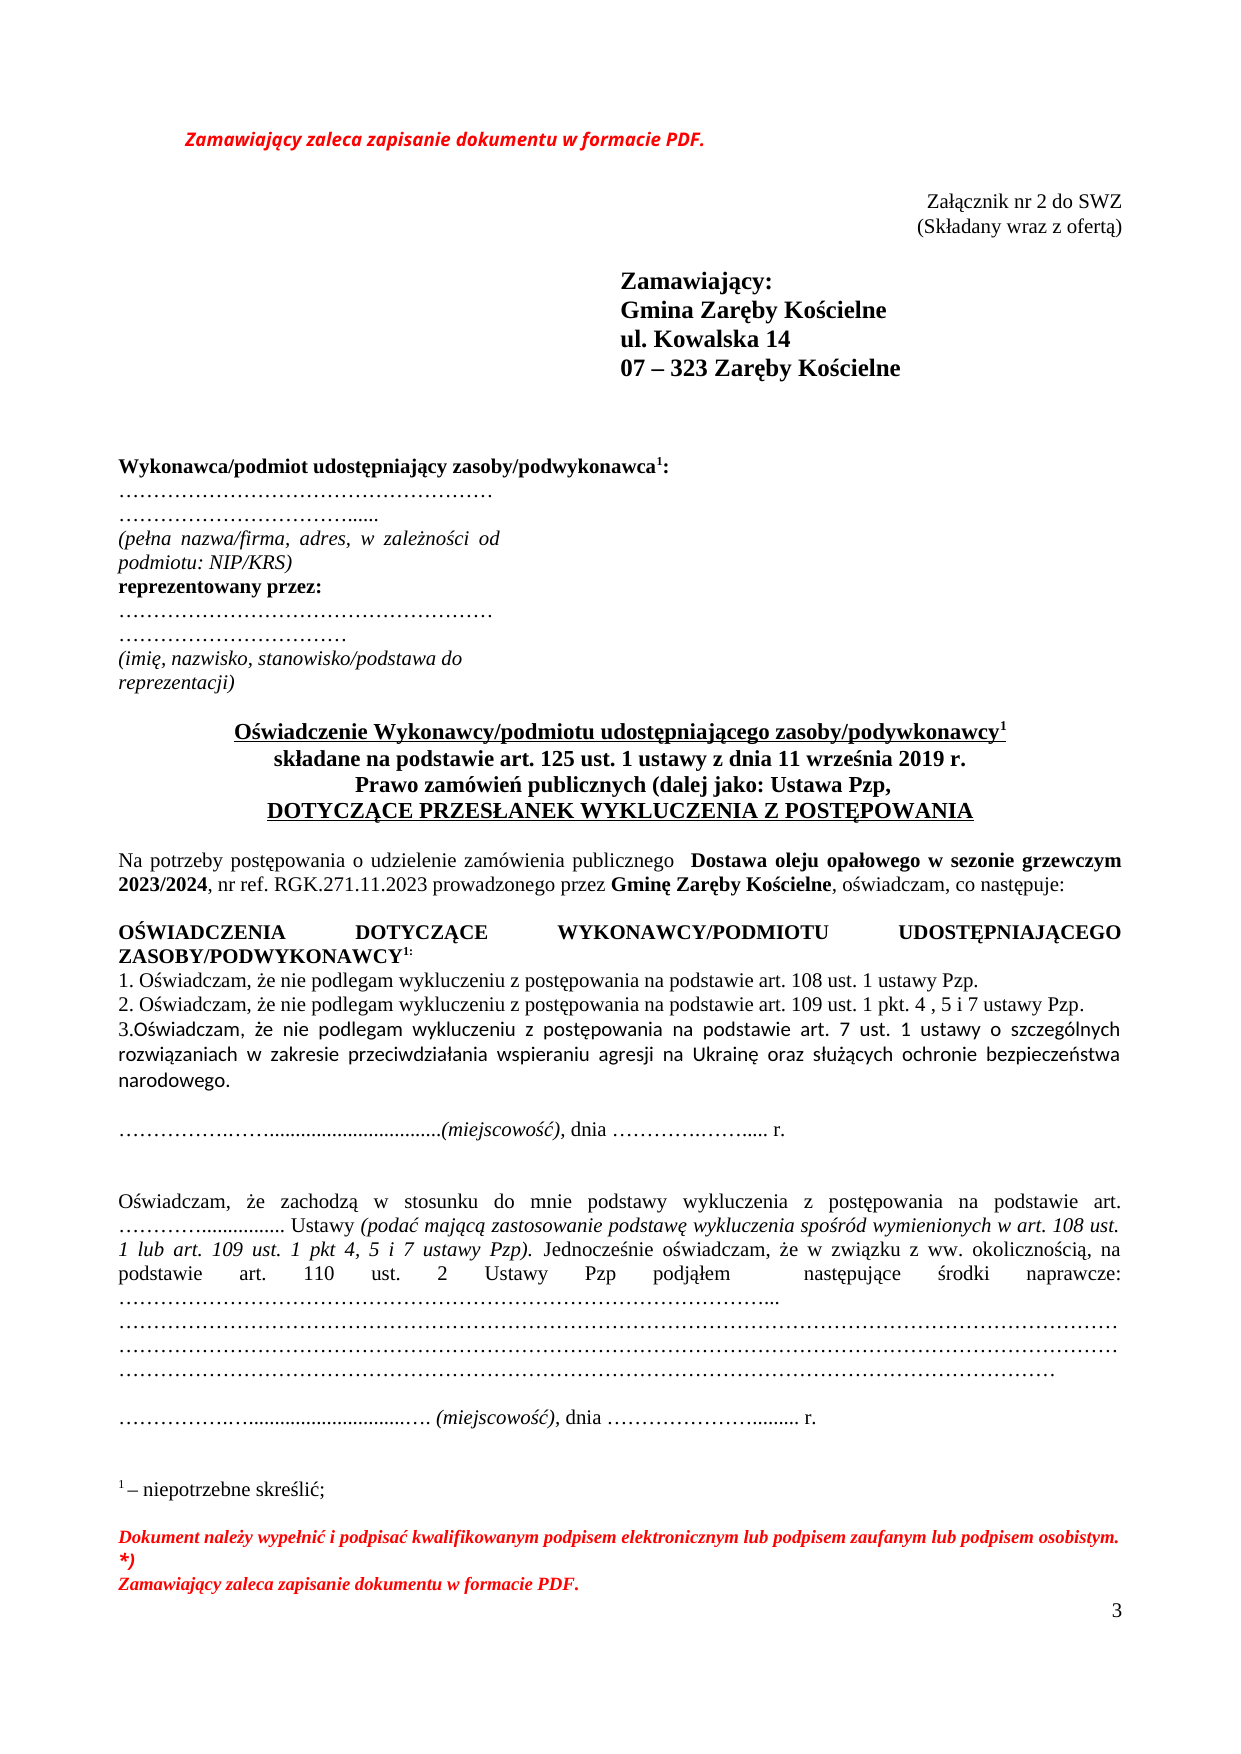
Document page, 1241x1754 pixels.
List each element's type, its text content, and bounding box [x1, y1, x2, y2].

text ……………………………………………………………………………………………………………………………………………………………………………………………………………………………………………………………………………………………………………………………………………………………………………………… [118, 1309, 1122, 1381]
text Gmina Zaręby Kościelne [620, 295, 1122, 324]
text Załącznik nr 2 do SWZ [118, 189, 1122, 213]
text składane na podstawie art. 125 ust. 1 ustawy z dnia 11 września 2019 r. [118, 744, 1122, 771]
text 07 – 323 Zaręby Kościelne [620, 353, 1122, 381]
text Wykonawca/podmiot udostępniający zasoby/podwykonawca1: [118, 453, 1122, 478]
text Zamawiający zaleca zapisanie dokumentu w formacie PDF. [118, 1573, 1122, 1594]
text …………….…….................................(miejscowość), dnia ………….……..... r. [118, 1116, 1122, 1141]
text 2. Oświadczam, że nie podlegam wykluczeniu z postępowania na podstawie art. 109 ust. 1 pkt. 4 , 5 i 7 ustawy Pzp. [118, 992, 1122, 1016]
text Oświadczenie Wykonawcy/podmiotu udostępniającego zasoby/podywkonawcy1 [118, 718, 1122, 744]
text OŚWIADCZENIA DOTYCZĄCE WYKONAWCY/PODMIOTU UDOSTĘPNIAJĄCEGO ZASOBY/PODWYKONAWCY1: [118, 920, 1122, 968]
text (Składany wraz z ofertą) [118, 213, 1122, 238]
text ul. Kowalska 14 [620, 324, 1122, 353]
text 1 – niepotrzebne skreślić; [118, 1477, 1122, 1501]
text Na potrzeby postępowania o udzielenie zamówienia publicznego Dostawa oleju opałowego w sezonie grzewczym 2023/2024, nr ref. RGK.271.11.2023 prowadzonego przez Gminę Zaręby Kościelne, oświadczam, co następuje: [118, 848, 1122, 896]
text (pełna nazwa/firma, adres, w zależności od podmiotu: NIP/KRS) [118, 526, 502, 574]
text …………….…..............................…. (miejscowość), dnia …………………......... r. [118, 1405, 1122, 1429]
text Prawo zamówień publicznych (dalej jako: Ustawa Pzp, [118, 771, 1122, 797]
text …………………………………………………………………………… [118, 598, 502, 646]
text DOTYCZĄCE PRZESŁANEK WYKLUCZENIA Z POSTĘPOWANIA [118, 797, 1122, 824]
text 3.Oświadczam, że nie podlegam wykluczeniu z postępowania na podstawie art. 7 ust. 1 ustawy o szczególnych rozwiązaniach w zakresie przeciwdziałania wspieraniu agresji na Ukrainę oraz służących ochronie bezpieczeństwa narodowego. [118, 1016, 1122, 1092]
text reprezentowany przez: [118, 574, 1122, 598]
text ……………………………………………………………………………...... [118, 478, 502, 526]
text Zamawiający: [620, 266, 1122, 295]
text 1. Oświadczam, że nie podlegam wykluczeniu z postępowania na podstawie art. 108 ust. 1 ustawy Pzp. [118, 968, 1122, 992]
text Oświadczam, że zachodzą w stosunku do mnie podstawy wykluczenia z postępowania na podstawie art. …………................ Ustawy (podać mającą zastosowanie podstawę wykluczenia spośród wymienionych w art. 108 ust. 1 lub art. 109 ust. 1 pkt 4, 5 i 7 ustawy Pzp). Jednocześnie oświadczam, że w związku z ww. okolicznością, na podstawie art. 110 ust. 2 Ustawy Pzp podjąłem następujące środki naprawcze: …………………………………………………………………………………... [118, 1189, 1122, 1309]
text Dokument należy wypełnić i podpisać kwalifikowanym podpisem elektronicznym lub podpisem zaufanym lub podpisem osobistym. *) [118, 1526, 1122, 1573]
text (imię, nazwisko, stanowisko/podstawa do reprezentacji) [118, 646, 502, 694]
text Zamawiający zaleca zapisanie dokumentu w formacie PDF. [185, 127, 1122, 152]
